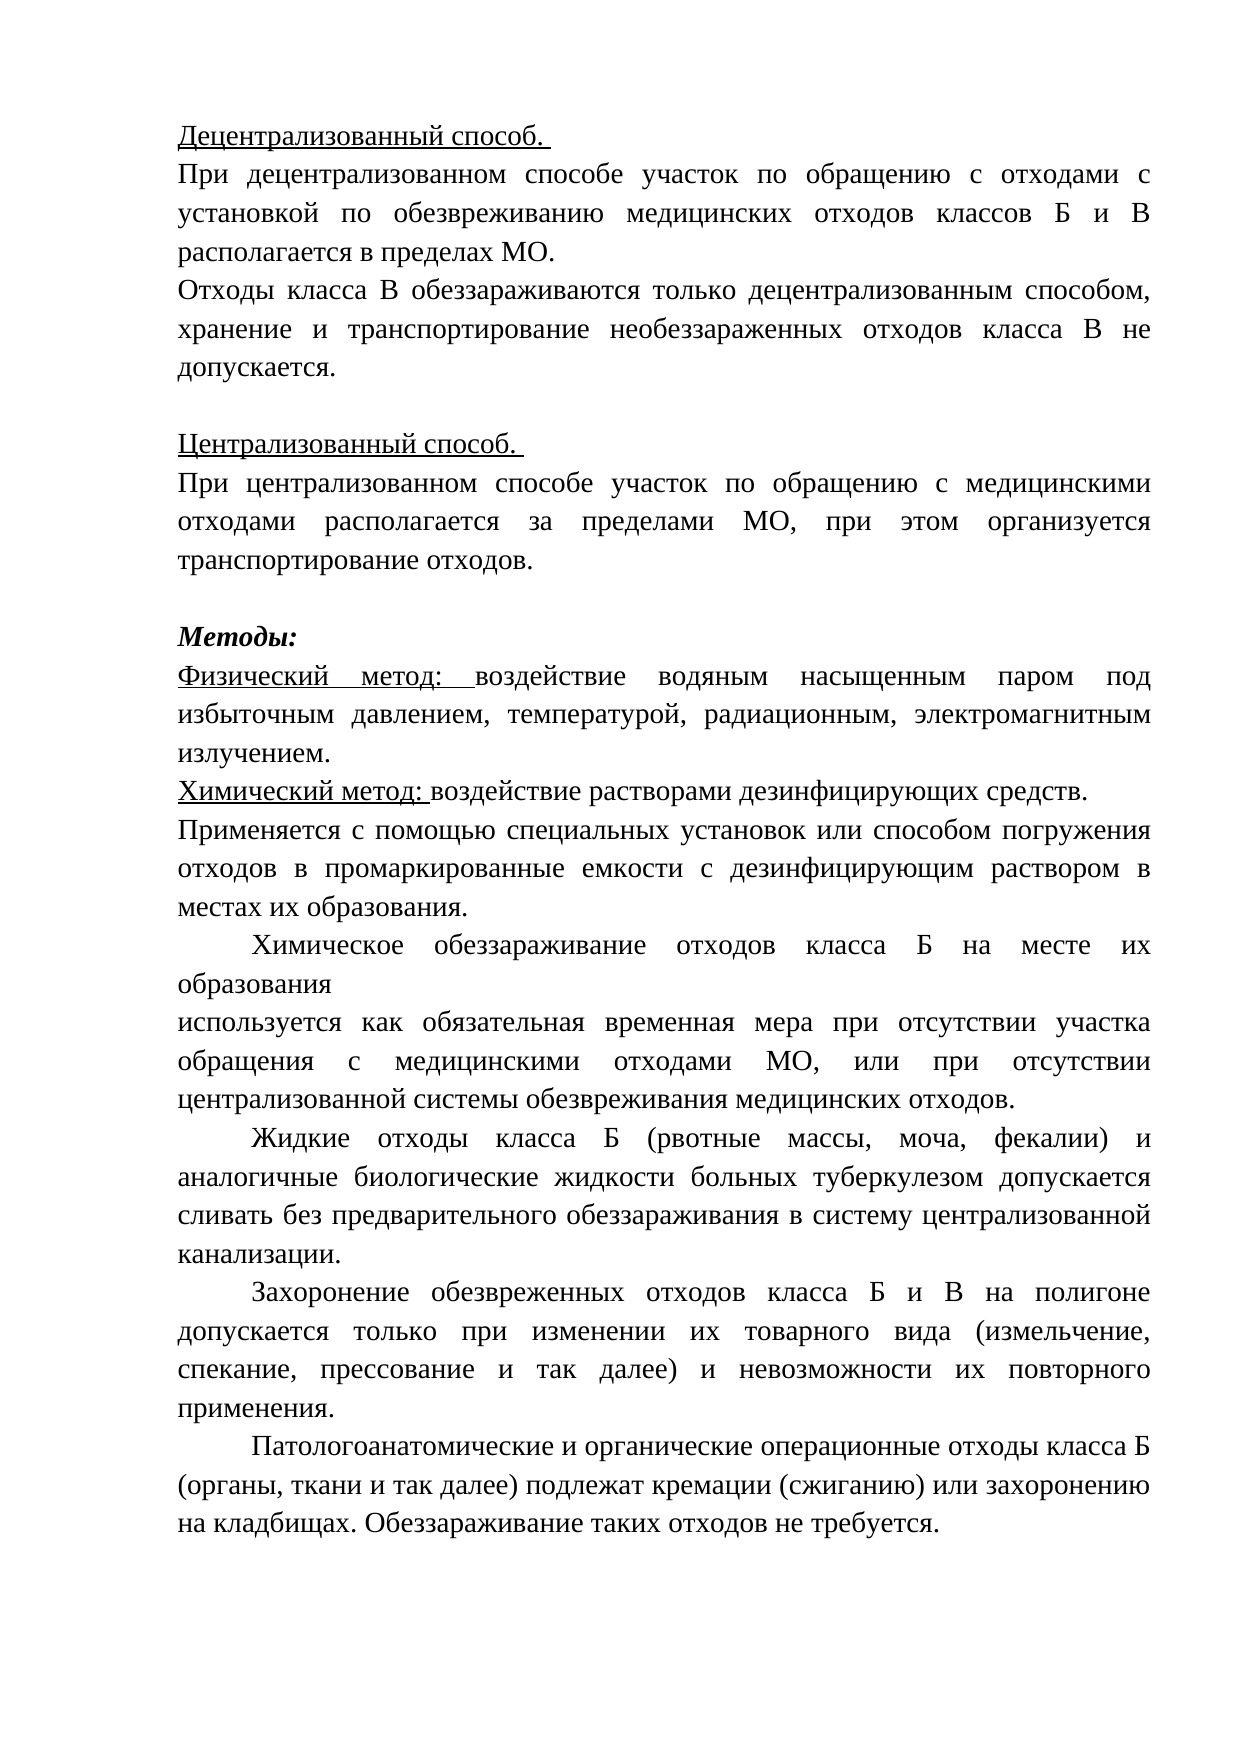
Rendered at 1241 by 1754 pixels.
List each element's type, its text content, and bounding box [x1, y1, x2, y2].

text Захоронение обезвреженных отходов класса Б и В на полигоне допускается только при изменении их товарного вида (измельчение, спекание, прессование и так далее) и невозможности их повторного применения. [177, 1274, 1152, 1423]
text Применяется с помощью специальных установок или способом погружения отходов в промаркированные емкости с дезинфицирующим раствором в местах их образования. [177, 812, 1152, 922]
text Физический метод: воздействие водяным насыщенным паром под избыточным давлением, температурой, радиационным, электромагнитным излучением. [177, 658, 1152, 768]
text Жидкие отходы класса Б (рвотные массы, моча, фекалии) и аналогичные биологические жидкости больных туберкулезом допускается сливать без предварительного обеззараживания в систему централизованной канализации. [177, 1120, 1152, 1269]
text Отходы класса В обеззараживаются только децентрализованным способом, хранение и транспортирование необеззараженных отходов класса В не допускается. [177, 272, 1152, 383]
text Химическое обеззараживание отходов класса Б на месте их образования [177, 927, 1152, 999]
text Централизованный способ. [177, 426, 1152, 460]
text Методы: [177, 619, 1152, 653]
text Химический метод: воздействие растворами дезинфицирующих средств. [177, 773, 1152, 807]
text При централизованном способе участок по обращению с медицинскими отходами располагается за пределами МО, при этом организуется транспортирование отходов. [177, 465, 1152, 576]
text используется как обязательная временная мера при отсутствии участка обращения с медицинскими отходами МО, или при отсутствии централизованной системы обезвреживания медицинских отходов. [177, 1004, 1152, 1115]
text Децентрализованный способ. [177, 118, 1152, 152]
text При децентрализованном способе участок по обращению с отходами с установкой по обезвреживанию медицинских отходов классов Б и В располагается в пределах МО. [177, 157, 1152, 267]
text Патологоанатомические и органические операционные отходы класса Б (органы, ткани и так далее) подлежат кремации (сжиганию) или захоронению на кладбищах. Обеззараживание таких отходов не требуется. [177, 1428, 1152, 1539]
